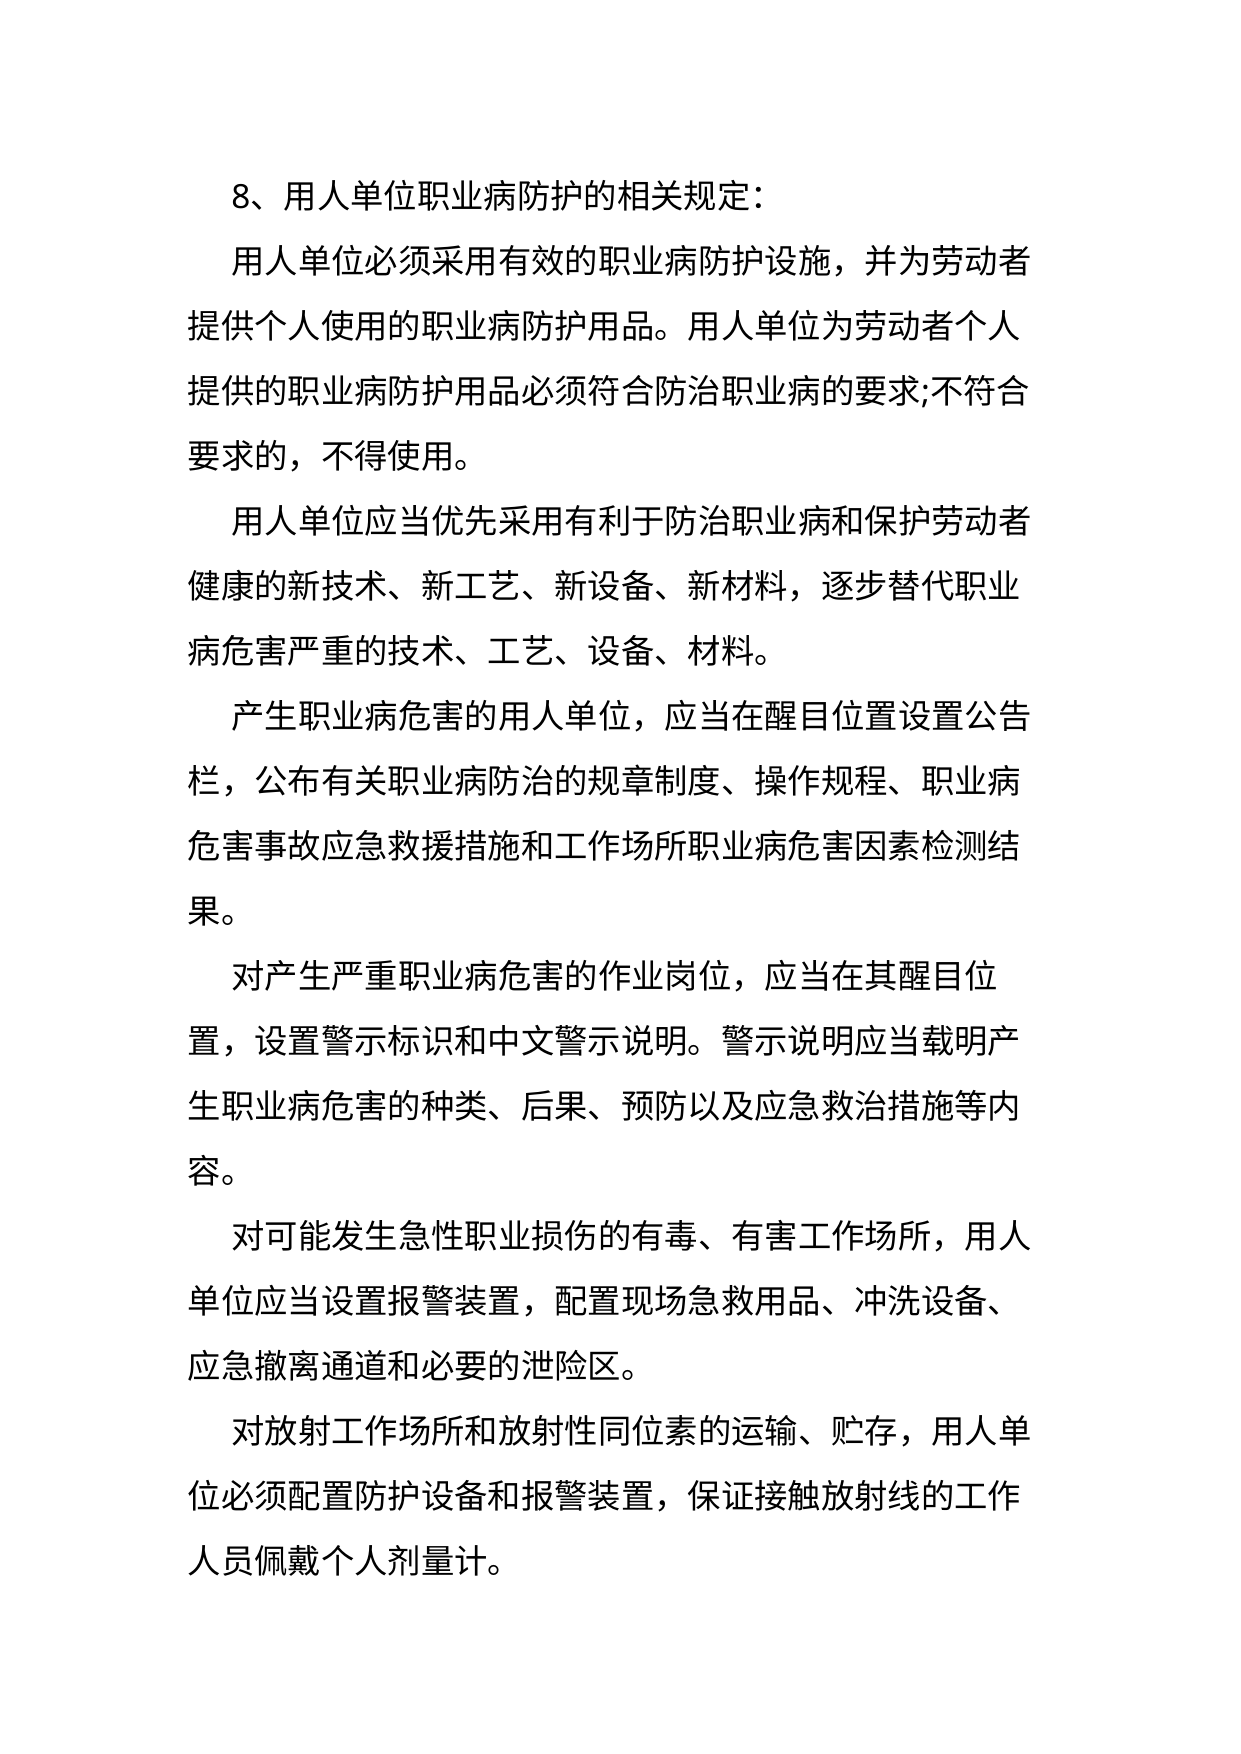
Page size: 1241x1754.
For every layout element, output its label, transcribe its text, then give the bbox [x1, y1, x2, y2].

text 对产生严重职业病危害的作业岗位，应当在其醒目位置，设置警示标识和中文警示说明。警示说明应当载明产生职业病危害的种类、后果、预防以及应急救治措施等内容。 [187, 942, 1053, 1202]
text 用人单位必须采用有效的职业病防护设施，并为劳动者提供个人使用的职业病防护用品。用人单位为劳动者个人提供的职业病防护用品必须符合防治职业病的要求;不符合要求的，不得使用。 [187, 227, 1053, 487]
text 对可能发生急性职业损伤的有毒、有害工作场所，用人单位应当设置报警装置，配置现场急救用品、冲洗设备、应急撤离通道和必要的泄险区。 [187, 1202, 1053, 1397]
text 用人单位应当优先采用有利于防治职业病和保护劳动者健康的新技术、新工艺、新设备、新材料，逐步替代职业病危害严重的技术、工艺、设备、材料。 [187, 487, 1053, 682]
text 产生职业病危害的用人单位，应当在醒目位置设置公告栏，公布有关职业病防治的规章制度、操作规程、职业病危害事故应急救援措施和工作场所职业病危害因素检测结果。 [187, 682, 1053, 942]
text 对放射工作场所和放射性同位素的运输、贮存，用人单位必须配置防护设备和报警装置，保证接触放射线的工作人员佩戴个人剂量计。 [187, 1397, 1053, 1592]
text 8、用人单位职业病防护的相关规定： [187, 162, 1053, 227]
